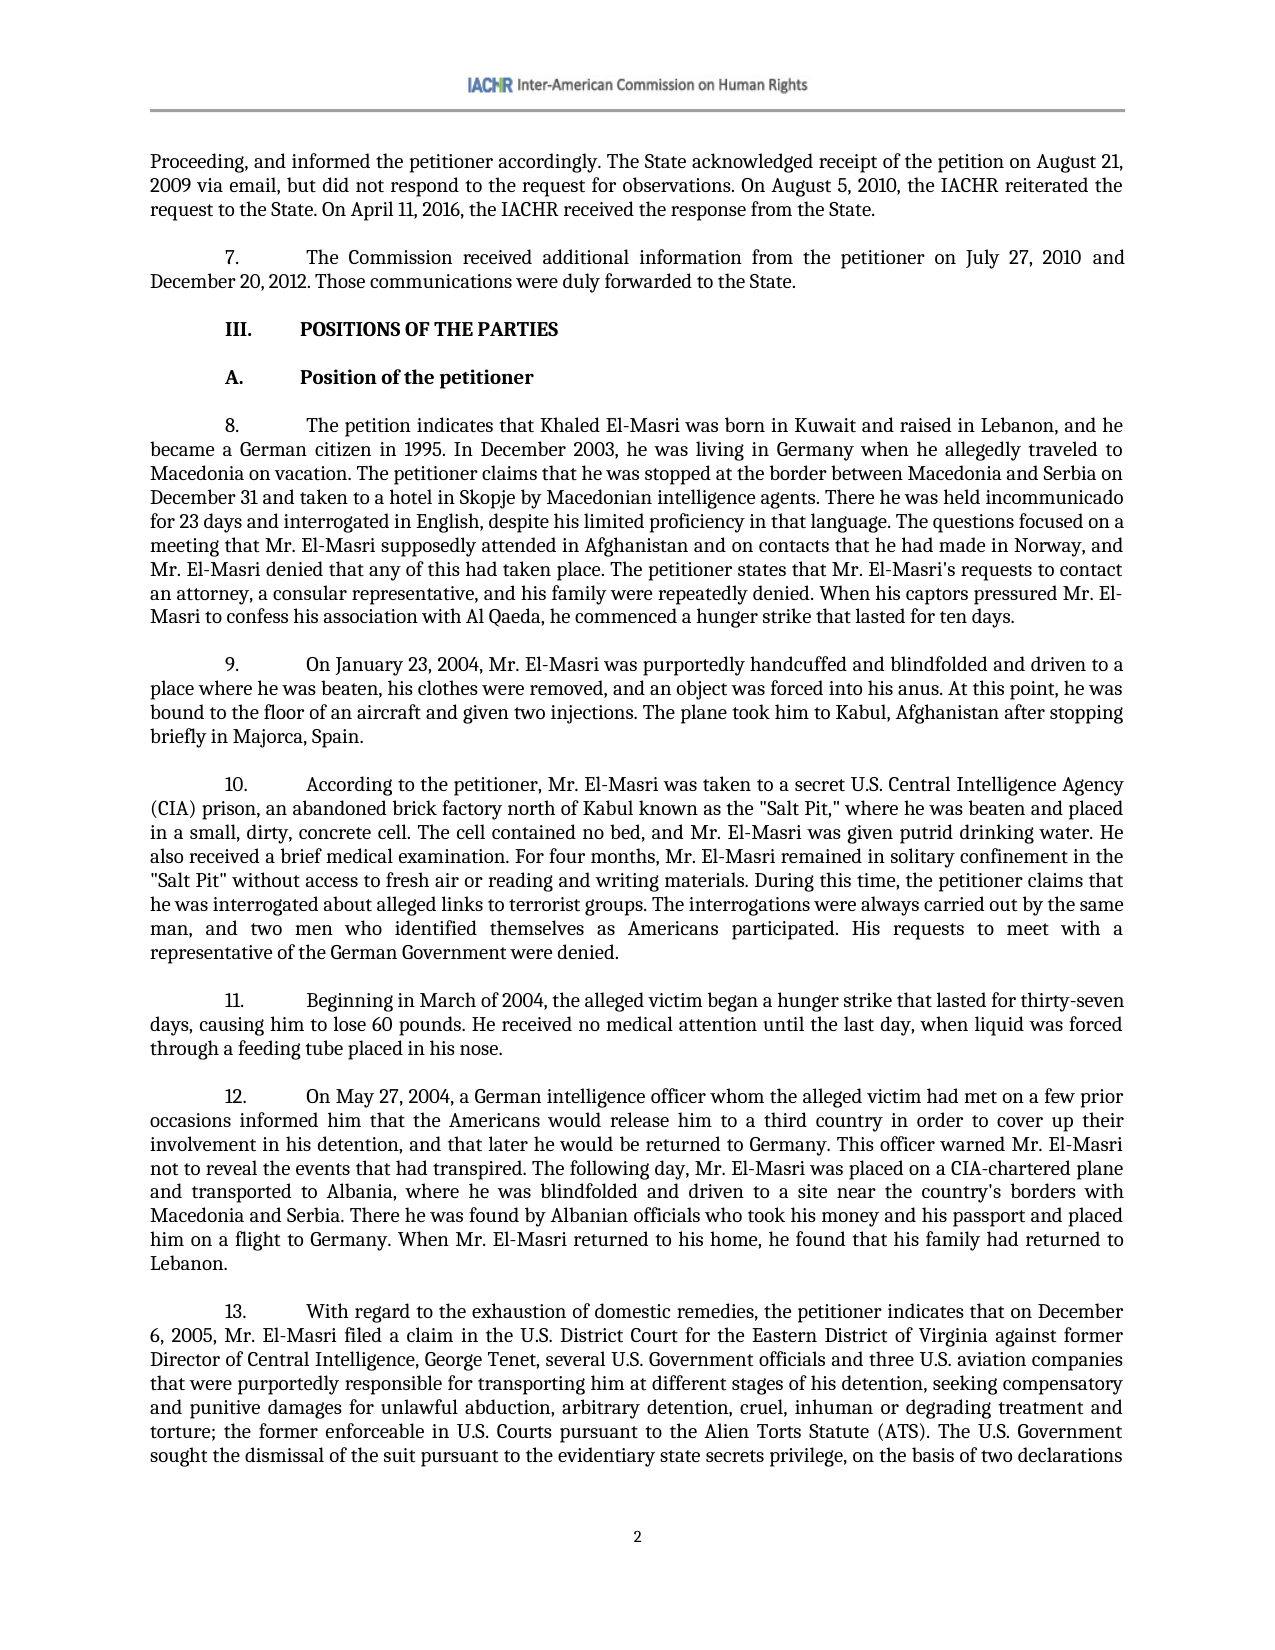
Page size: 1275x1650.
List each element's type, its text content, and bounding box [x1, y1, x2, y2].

list Beginning in March of 2004, the alleged victim began a hunger strike that lasted for thirty-seven days, causing him to lose 60 pounds. He received no medical attention until the last day, when liquid was forced through a feeding tube placed in his nose. [150, 988, 1125, 1060]
picture [456, 75, 819, 95]
list On May 27, 2004, a German intelligence officer whom the alleged victim had met on a few prior occasions informed him that the Americans would release him to a third country in order to cover up their involvement in his detention, and that later he would be returned to Germany. This officer warned Mr. El-Masri not to reveal the events that had transpired. The following day, Mr. El-Masri was placed on a CIA-chartered plane and transported to Albania, where he was blindfolded and driven to a site near the country's borders with Macedonia and Serbia. There he was found by Albanian officials who took his money and his passport and placed him on a flight to Germany. When Mr. El-Masri returned to his home, he found that his family had returned to Lebanon. [150, 1084, 1125, 1276]
list The Commission received additional information from the petitioner on July 27, 2010 and December 20, 2012. Those communications were duly forwarded to the State. [150, 246, 1125, 294]
subtitle POSITIONS OF THE PARTIES [225, 318, 1125, 342]
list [150, 150, 1125, 222]
list On January 23, 2004, Mr. El-Masri was purportedly handcuffed and blindfolded and driven to a place where he was beaten, his clothes were removed, and an object was forced into his anus. At this point, he was bound to the floor of an aircraft and given two injections. The plane took him to Kabul, Afghanistan after stopping briefly in Majorca, Spain. [150, 653, 1125, 749]
subtitle Position of the petitioner [225, 366, 1125, 389]
list The petition indicates that Khaled El-Masri was born in Kuwait and raised in Lebanon, and he became a German citizen in 1995. In December 2003, he was living in Germany when he allegedly traveled to Macedonia on vacation. The petitioner claims that he was stopped at the border between Macedonia and Serbia on December 31 and taken to a hotel in Skopje by Macedonian intelligence agents. There he was held incommunicado for 23 days and interrogated in English, despite his limited proficiency in that language. The questions focused on a meeting that Mr. El-Masri supposedly attended in Afghanistan and on contacts that he had made in Norway, and Mr. El-Masri denied that any of this had taken place. The petitioner states that Mr. El-Masri's requests to contact an attorney, a consular representative, and his family were repeatedly denied. When his captors pressured Mr. El-Masri to confess his association with Al Qaeda, he commenced a hunger strike that lasted for ten days. [150, 413, 1125, 629]
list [150, 1300, 1125, 1468]
list According to the petitioner, Mr. El-Masri was taken to a secret U.S. Central Intelligence Agency (CIA) prison, an abandoned brick factory north of Kabul known as the "Salt Pit," where he was beaten and placed in a small, dirty, concrete cell. The cell contained no bed, and Mr. El-Masri was given putrid drinking water. He also received a brief medical examination. For four months, Mr. El-Masri remained in solitary confinement in the "Salt Pit" without access to fresh air or reading and writing materials. During this time, the petitioner claims that he was interrogated about alleged links to terrorist groups. The interrogations were always carried out by the same man, and two men who identified themselves as Americans participated. His requests to meet with a representative of the German Government were denied. [150, 773, 1125, 964]
